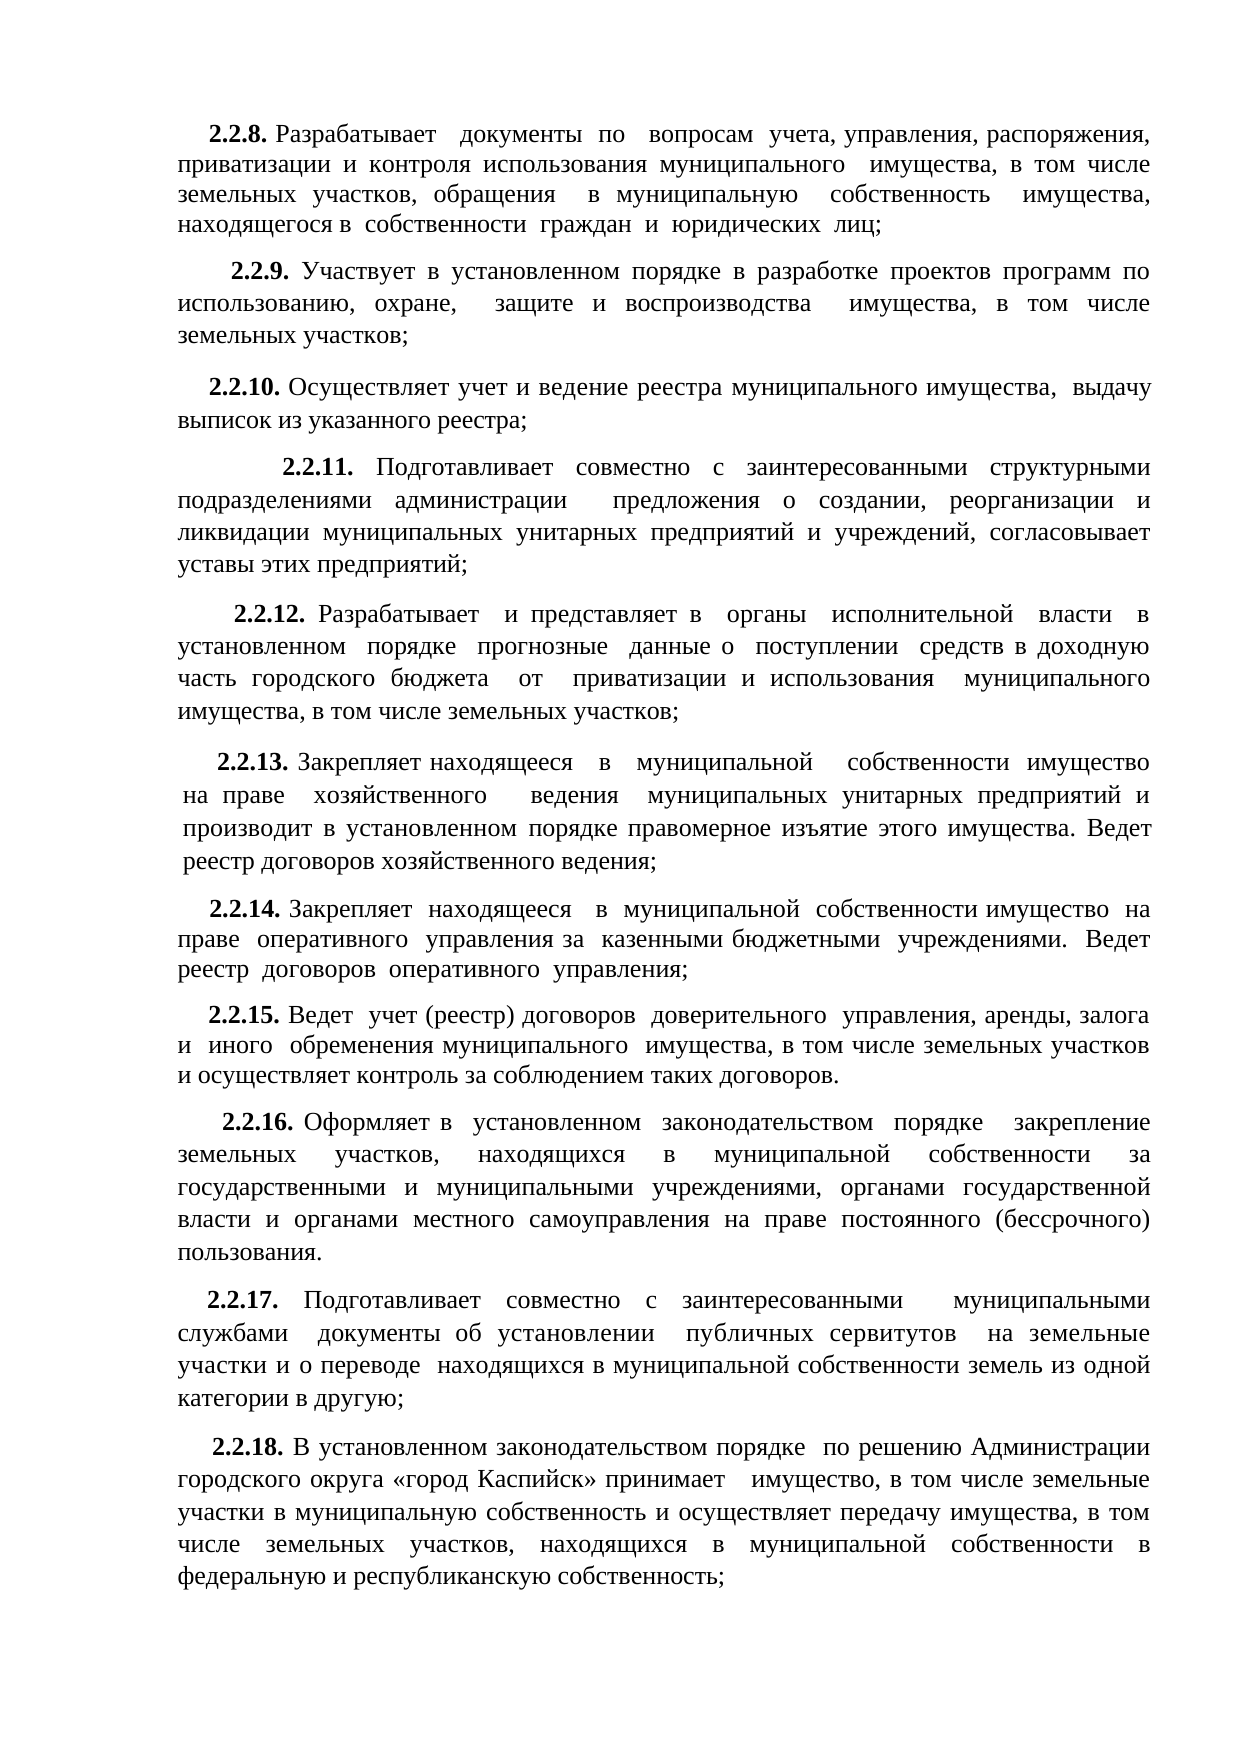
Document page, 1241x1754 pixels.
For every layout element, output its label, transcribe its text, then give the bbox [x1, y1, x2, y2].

text 2.2.15. Ведет учет (реестр) договоров доверительного управления, аренды, залога и иного обременения муниципального имущества, в том числе земельных участков и осуществляет контроль за соблюдением таких договоров. [177, 999, 1152, 1089]
text 2.2.10. Осуществляет учет и ведение реестра муниципального имущества, выдачу выписок из указанного реестра; [177, 369, 1152, 435]
text 2.2.8. Разрабатывает документы по вопросам учета, управления, распоряжения, приватизации и контроля использования муниципального имущества, в том числе земельных участков, обращения в муниципальную собственность имущества, находящегося в собственности граждан и юридических лиц; [177, 118, 1152, 238]
text 2.2.14. Закрепляет находящееся в муниципальной собственности имущество на праве оперативного управления за казенными бюджетными учреждениями. Ведет реестр договоров оперативного управления; [177, 893, 1152, 983]
text 2.2.16. Оформляет в установленном законодательством порядке закрепление земельных участков, находящихся в муниципальной собственности за государственными и муниципальными учреждениями, органами государственной власти и органами местного самоуправления на праве постоянного (бессрочного) пользования. [177, 1106, 1152, 1266]
text 2.2.13. Закрепляет находящееся в муниципальной собственности имущество на праве хозяйственного ведения муниципальных унитарных предприятий и производит в установленном порядке правомерное изъятие этого имущества. Ведет реестр договоров хозяйственного ведения; [183, 744, 1152, 876]
text 2.2.12. Разрабатывает и представляет в органы исполнительной власти в установленном порядке прогнозные данные о поступлении средств в доходную часть городского бюджета от приватизации и использования муниципального имущества, в том числе земельных участков; [177, 598, 1152, 725]
text 2.2.18. В установленном законодательством порядке по решению Администрации городского округа «город Каспийск» принимает имущество, в том числе земельные участки в муниципальную собственность и осуществляет передачу имущества, в том числе земельных участков, находящихся в муниципальной собственности в федеральную и республиканскую собственность; [177, 1431, 1152, 1590]
text 2.2.9. Участвует в установленном порядке в разработке проектов программ по использованию, охране, защите и воспроизводства имущества, в том числе земельных участков; [177, 255, 1152, 349]
text 2.2.11. Подготавливает совместно с заинтересованными структурными подразделениями администрации предложения о создании, реорганизации и ликвидации муниципальных унитарных предприятий и учреждений, согласовывает уставы этих предприятий; [177, 451, 1152, 578]
text 2.2.17. Подготавливает совместно с заинтересованными муниципальными службами документы об установлении публичных сервитутов на земельные участки и о переводе находящихся в муниципальной собственности земель из одной категории в другую; [177, 1284, 1152, 1412]
